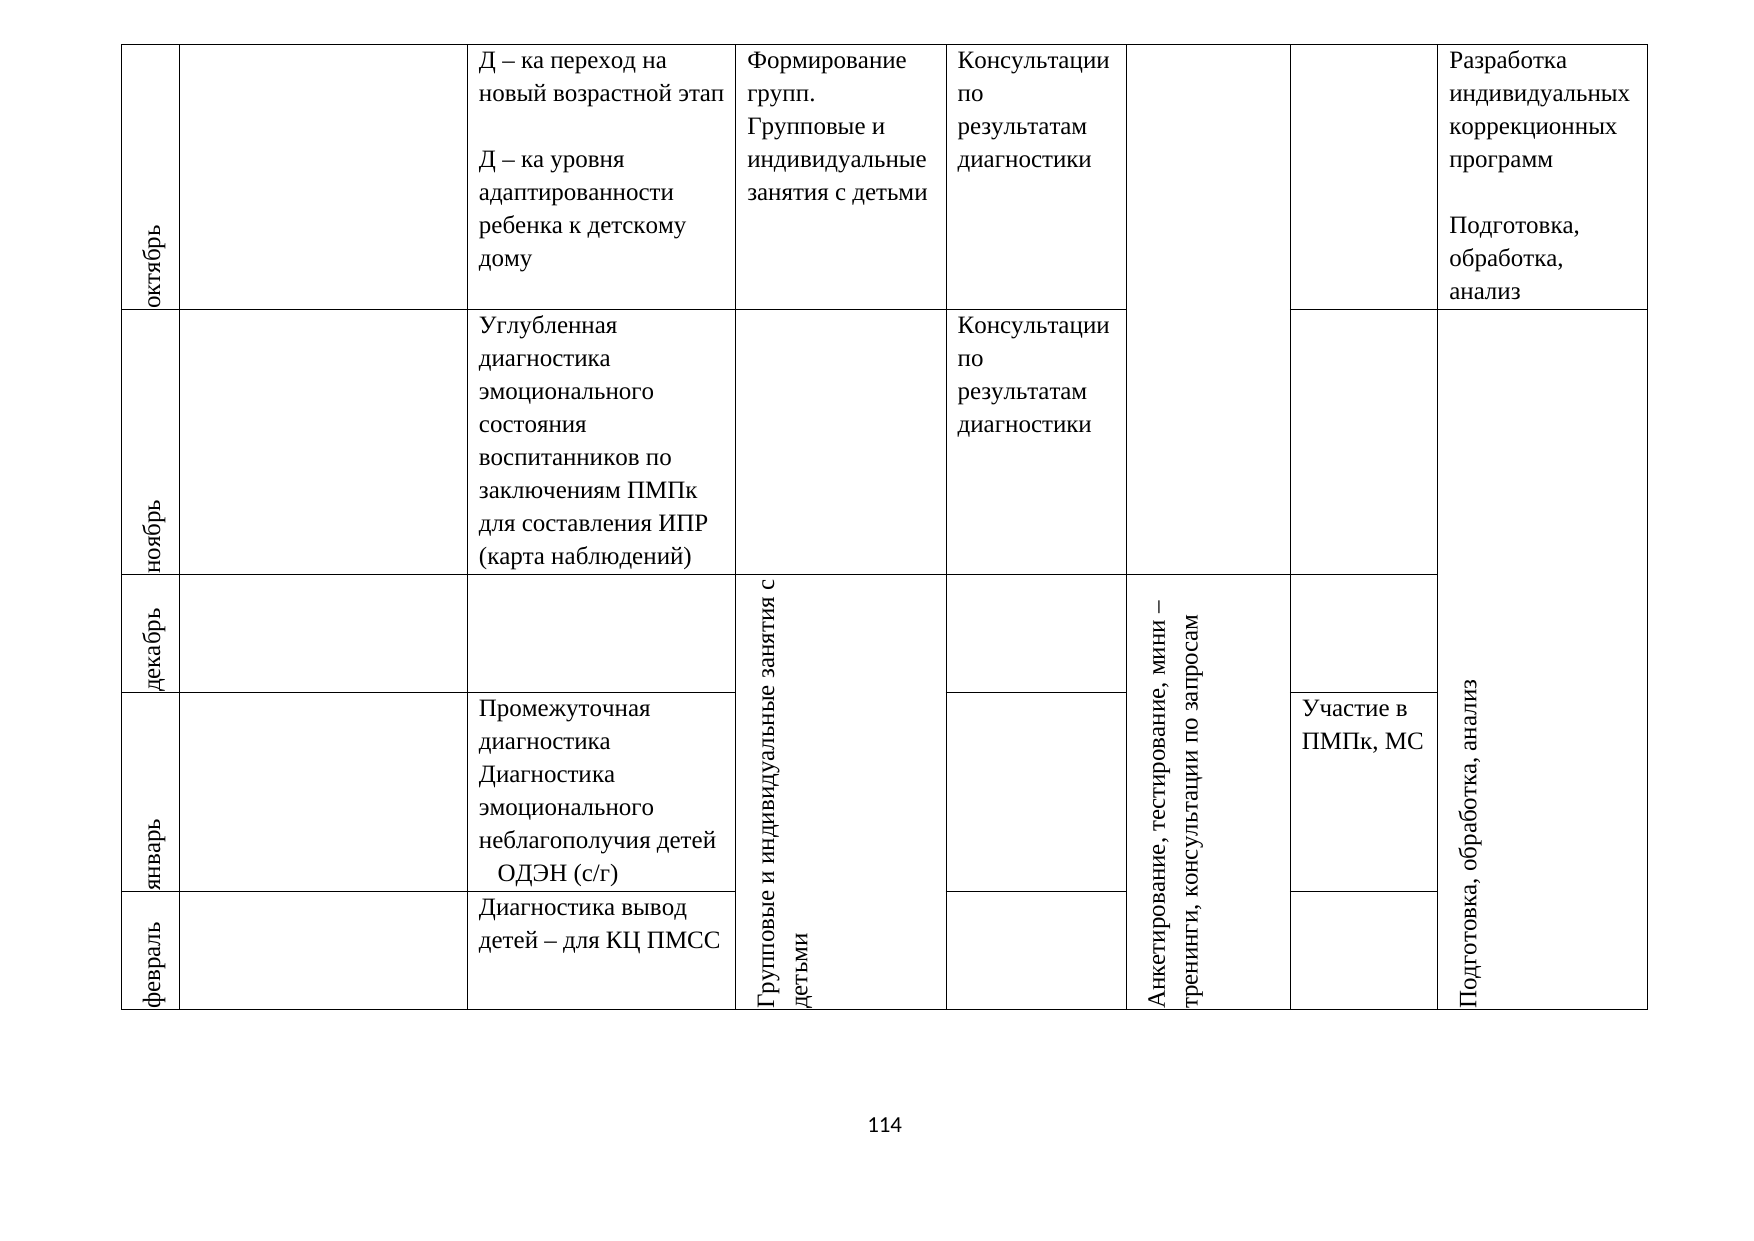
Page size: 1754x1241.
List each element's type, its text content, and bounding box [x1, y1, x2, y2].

table_cell [947, 575, 1126, 692]
table_cell Анкетирование, тестирование, мини – тренинги, консультации по запросам [1127, 575, 1290, 1009]
table_cell Д – ка переход на новый возрастной этап Д – ка уровня адаптированности ребенка к детскому дому [468, 45, 735, 309]
table_cell Консультации по результатам диагностики [947, 310, 1126, 574]
table_cell [947, 892, 1126, 1009]
table_cell [1291, 45, 1437, 309]
table_cell [468, 575, 735, 692]
table_cell февраль [122, 892, 179, 1009]
table_cell [947, 693, 1126, 891]
table_cell Формирование групп. Групповые и индивидуальные занятия с детьми [736, 45, 946, 309]
table_cell [736, 310, 946, 574]
table_cell [1291, 310, 1437, 574]
table_cell Подготовка, обработка, анализ [1438, 310, 1647, 1009]
table_cell Углубленная диагностика эмоционального состояния воспитанников по заключениям ПМПк для составления ИПР (карта наблюдений) [468, 310, 735, 574]
table_cell Групповые и индивидуальные занятия с детьми [736, 575, 946, 1009]
table_cell [180, 310, 467, 574]
table_cell [1291, 892, 1437, 1009]
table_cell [1127, 45, 1290, 574]
table_cell Консультации по результатам диагностики [947, 45, 1126, 309]
table_cell ноябрь [122, 310, 179, 574]
table_cell Диагностика вывод детей – для КЦ ПМСС [468, 892, 735, 1009]
table_cell декабрь [122, 575, 179, 692]
table_cell Разработка индивидуальных коррекционных программ Подготовка, обработка, анализ [1438, 45, 1647, 309]
table_cell [180, 892, 467, 1009]
table_cell [180, 693, 467, 891]
table_cell октябрь [122, 45, 179, 309]
table_cell [1291, 575, 1437, 692]
table_cell [180, 575, 467, 692]
table_cell Участие в ПМПк, МС [1291, 693, 1437, 891]
table_cell Промежуточная диагностика Диагностика эмоционального неблагополучия детей ОДЭН (с/г) [468, 693, 735, 891]
table_cell январь [122, 693, 179, 891]
table_cell [180, 45, 467, 309]
